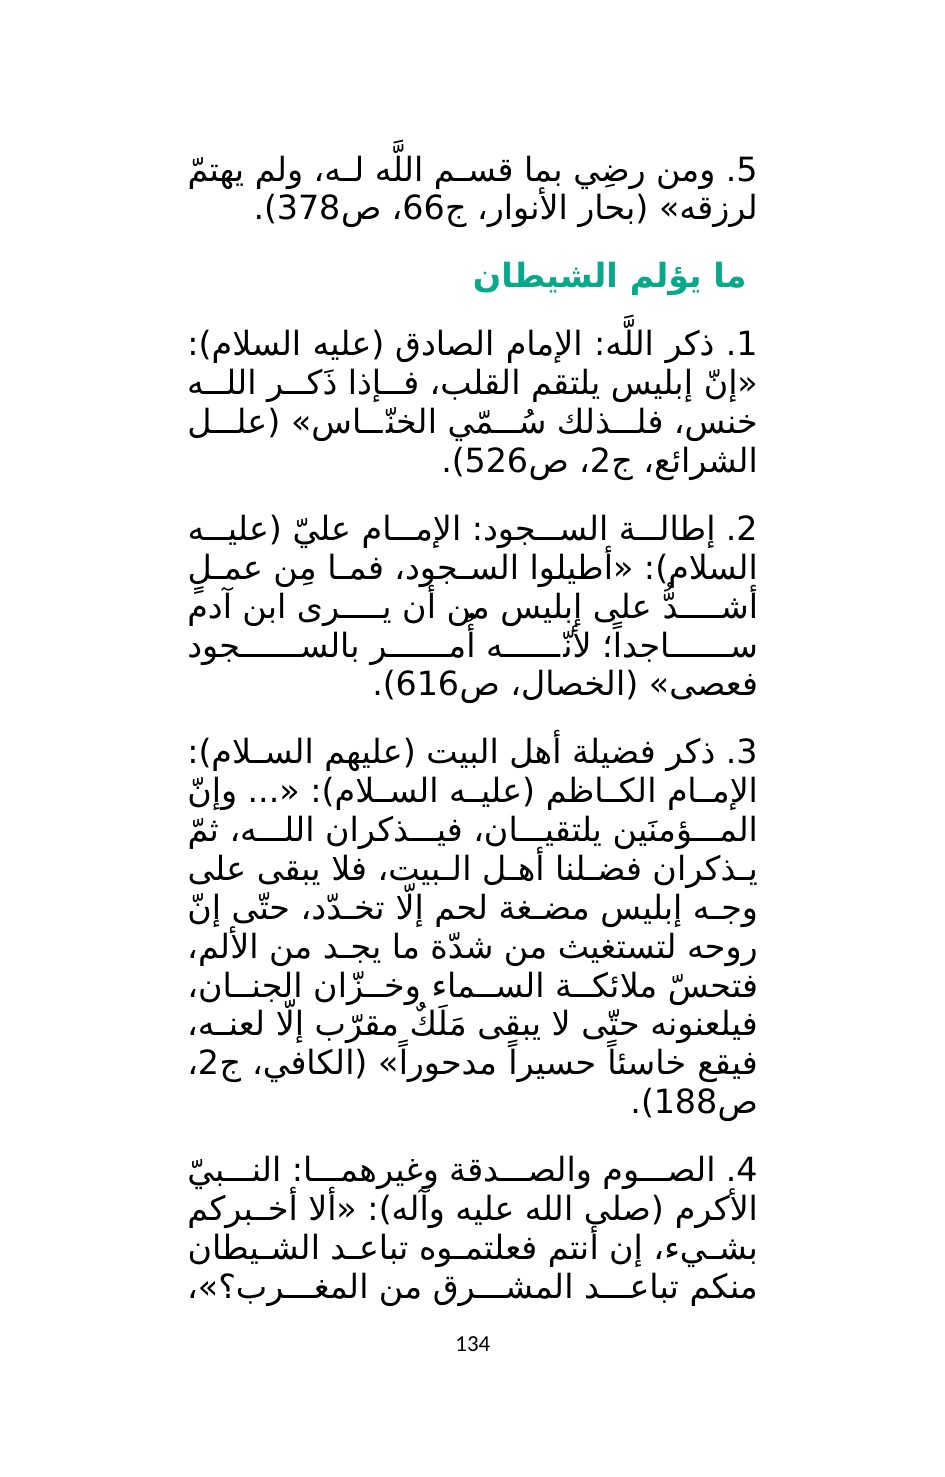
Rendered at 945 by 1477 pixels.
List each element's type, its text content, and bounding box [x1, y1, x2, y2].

text 3. ذكر فضيلة أهل البيت (عليهم السلام): الإمام الكاظم (عليه السلام): «... وإنّ المؤمنَين يلتقيان، فيذكران الله، ثمّ يذكران فضلنا أهل البيت، فلا يبقى على وجه إبليس مضغة لحم إلّا تخدّد، حتّى إنّ روحه لتستغيث من شدّة ما يجد من الألم، فتحسّ ملائكة السماء وخزّان الجنان، فيلعنونه حتّى لا يبقى مَلَكٌ مقرّب إلّا لعنه، فيقع خاسئاً حسيراً مدحوراً» (الكافي، ج2، ص188). [187, 733, 758, 1121]
text 5. ومن رضِي بما قسم اللَّه له، ولم يهتمّ لرزقه» (بحار الأنوار، ج66، ص378). [187, 150, 758, 228]
text ما يؤلم الشيطان [187, 257, 758, 296]
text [187, 1151, 758, 1306]
text 2. إطالة السجود: الإمام عليّ (عليه السلام): «أطيلوا السجود، فما مِن عملٍ أشدُّ على إبليس من أن يرى ابن آدم ساجداً؛ لأنّه أُمر بالسجود فعصى» (الخصال، ص616). [187, 509, 758, 704]
text 1. ذكر اللَّه: الإمام الصادق (عليه السلام): «إنّ إبليس يلتقم القلب، فإذا ذَكر الله خنس، فلذلك سُمّي الخنّاس» (علل الشرائع، ج2، ص526). [187, 325, 758, 480]
